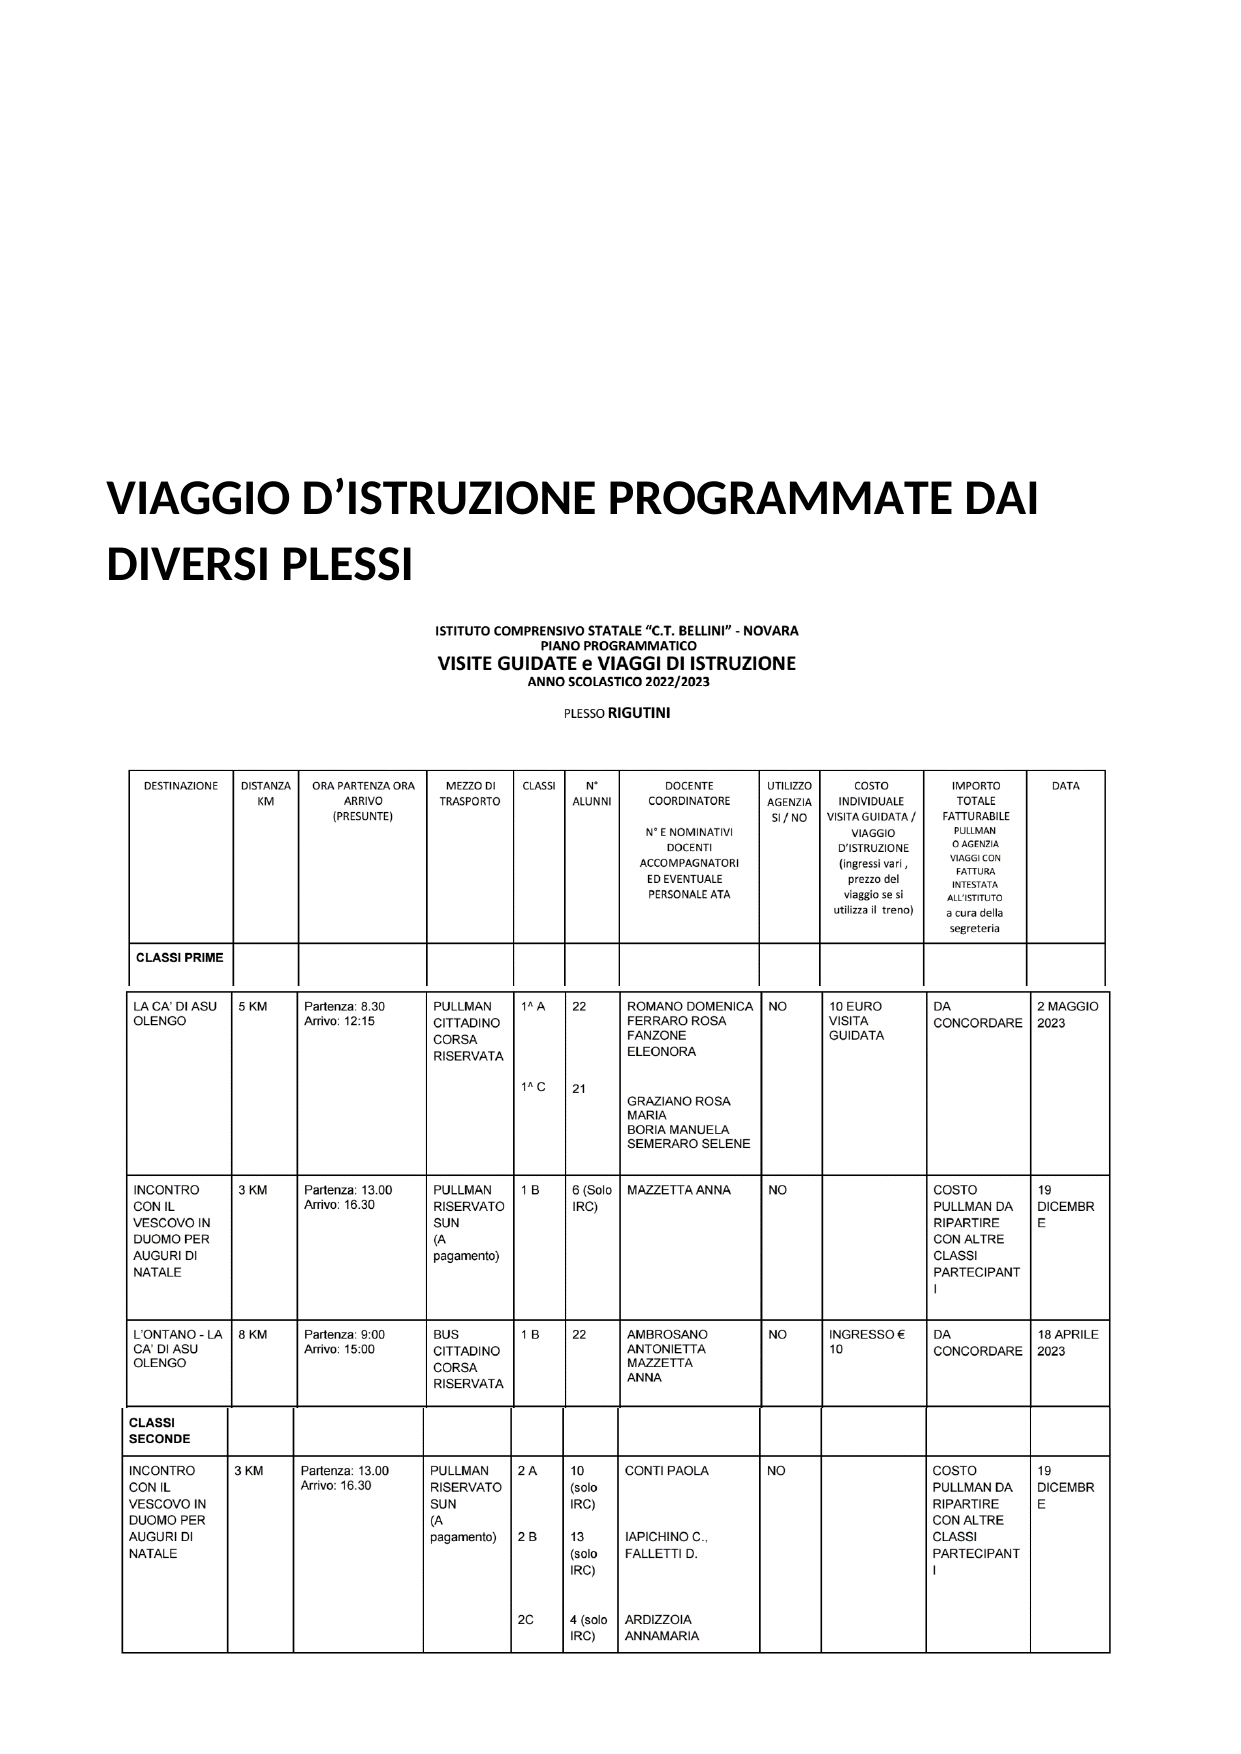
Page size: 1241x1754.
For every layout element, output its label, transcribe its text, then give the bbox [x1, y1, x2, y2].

text VIAGGIO D’ISTRUZIONE PROGRAMMATE DAI DIVERSI PLESSI [106, 466, 1136, 592]
picture [105, 614, 1136, 1656]
